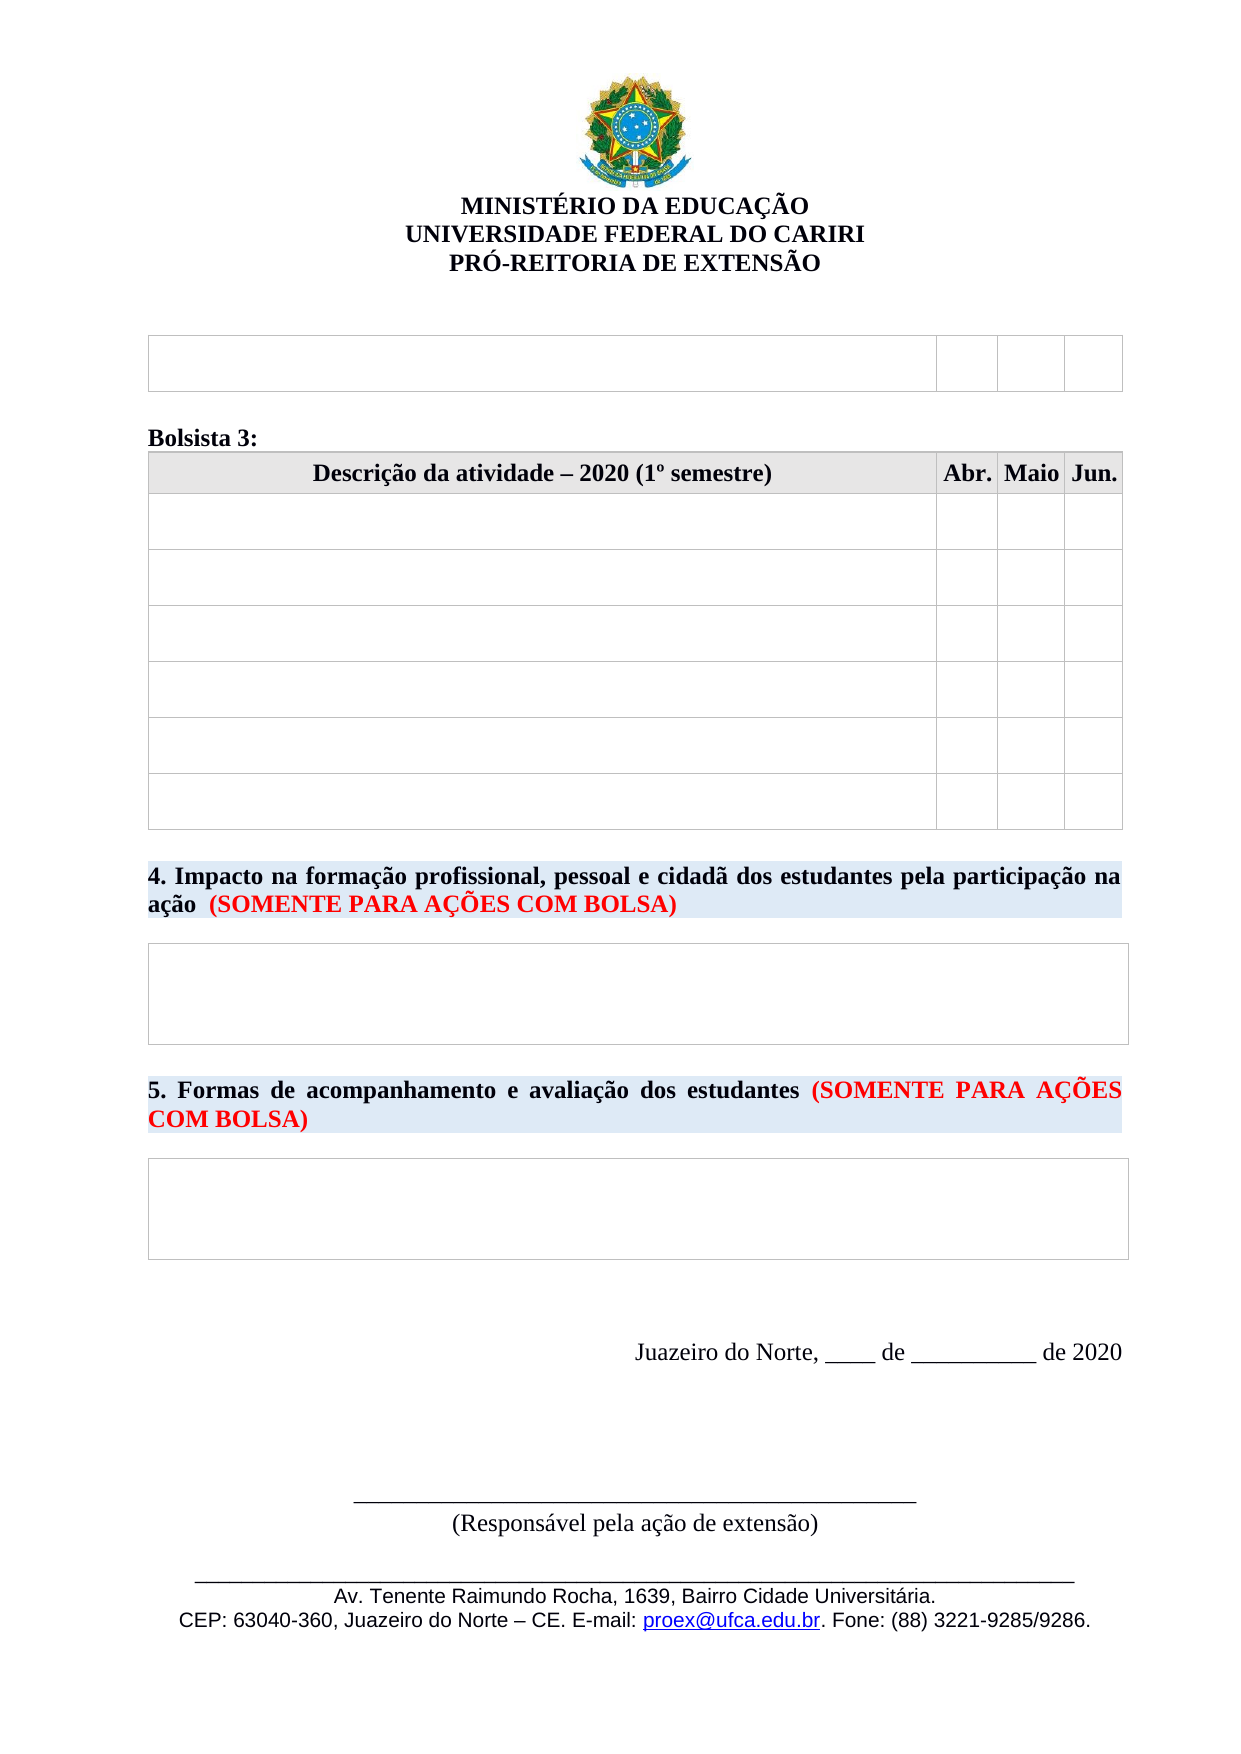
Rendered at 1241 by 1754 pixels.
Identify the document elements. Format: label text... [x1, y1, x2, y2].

table_cell [149, 662, 936, 717]
table_header [149, 1159, 1128, 1258]
picture [576, 73, 694, 191]
table_cell [149, 336, 936, 391]
text 5. Formas de acompanhamento e avaliação dos estudantes (SOMENTE PARA AÇÕES COM BOLSA) [148, 1076, 1122, 1133]
table_header Maio [998, 453, 1064, 493]
table_cell [149, 494, 936, 549]
text 4. Impacto na formação profissional, pessoal e cidadã dos estudantes pela participação na ação (SOMENTE PARA AÇÕES COM BOLSA) [148, 861, 1122, 918]
table_cell [937, 550, 997, 605]
table_cell [998, 550, 1064, 605]
table_cell [998, 606, 1064, 661]
table_cell [937, 336, 997, 391]
table_cell [937, 774, 997, 829]
table_cell [937, 606, 997, 661]
table_cell [937, 494, 997, 549]
table_cell [937, 662, 997, 717]
table_cell [1065, 662, 1122, 717]
table_cell [1065, 606, 1122, 661]
text (Responsável pela ação de extensão) [148, 1508, 1122, 1537]
table_cell [998, 494, 1064, 549]
text Bolsista 3: [148, 423, 1122, 451]
table_cell [998, 662, 1064, 717]
table_header [149, 944, 1128, 1043]
table_cell [149, 774, 936, 829]
table_cell [149, 606, 936, 661]
table_cell [998, 718, 1064, 773]
table_cell [998, 774, 1064, 829]
table_cell [149, 718, 936, 773]
table_cell [1065, 550, 1122, 605]
table_header Abr. [937, 453, 997, 493]
table_cell [1065, 718, 1122, 773]
text _____________________________________________ [148, 1477, 1122, 1506]
table_cell [937, 718, 997, 773]
table_cell [998, 336, 1064, 391]
table_header Jun. [1065, 453, 1122, 493]
table_cell [1065, 774, 1122, 829]
text Juazeiro do Norte, ____ de __________ de 2020 [148, 1337, 1122, 1366]
table_cell [149, 550, 936, 605]
table_header Descrição da atividade – 2020 (1º semestre) [149, 453, 936, 493]
table_cell [1065, 494, 1122, 549]
table_cell [1065, 336, 1122, 391]
